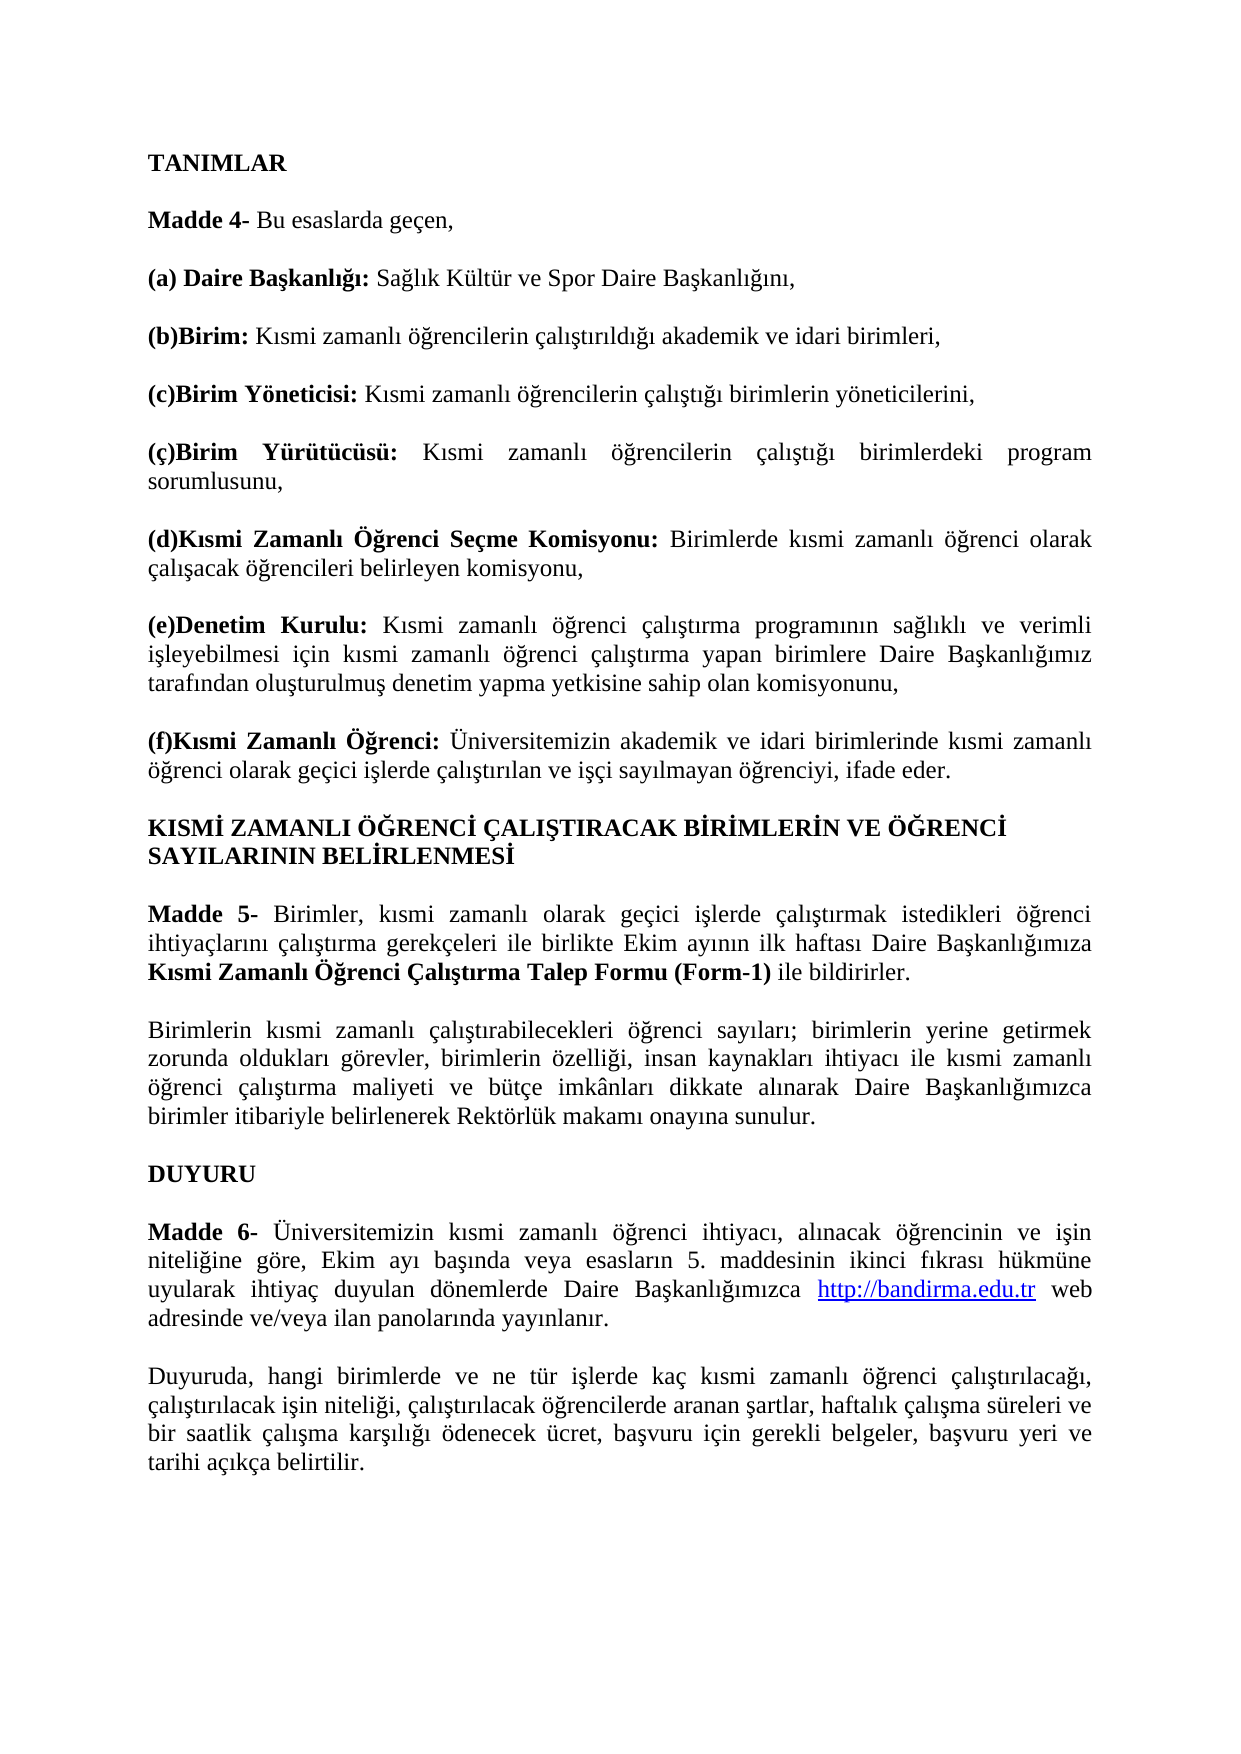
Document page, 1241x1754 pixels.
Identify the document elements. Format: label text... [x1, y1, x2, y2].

text (f)Kısmi Zamanlı Öğrenci: Üniversitemizin akademik ve idari birimlerinde kısmi zamanlı öğrenci olarak geçici işlerde çalıştırılan ve işçi sayılmayan öğrenciyi, ifade eder. [148, 726, 1093, 783]
text Madde 6- Üniversitemizin kısmi zamanlı öğrenci ihtiyacı, alınacak öğrencinin ve işin niteliğine göre, Ekim ayı başında veya esasların 5. maddesinin ikinci fıkrası hükmüne uyularak ihtiyaç duyulan dönemlerde Daire Başkanlığımızca http://bandirma.edu.tr web adresinde ve/veya ilan panolarında yayınlanır. [148, 1217, 1093, 1332]
text DUYURU [148, 1159, 1093, 1188]
text (d)Kısmi Zamanlı Öğrenci Seçme Komisyonu: Birimlerde kısmi zamanlı öğrenci olarak çalışacak öğrencileri belirleyen komisyonu, [148, 524, 1093, 581]
text TANIMLAR [148, 148, 1093, 176]
text Birimlerin kısmi zamanlı çalıştırabilecekleri öğrenci sayıları; birimlerin yerine getirmek zorunda oldukları görevler, birimlerin özelliği, insan kaynakları ihtiyacı ile kısmi zamanlı öğrenci çalıştırma maliyeti ve bütçe imkânları dikkate alınarak Daire Başkanlığımızca birimler itibariyle belirlenerek Rektörlük makamı onayına sunulur. [148, 1015, 1093, 1130]
text (ç)Birim Yürütücüsü: Kısmi zamanlı öğrencilerin çalıştığı birimlerdeki program sorumlusunu, [148, 437, 1093, 495]
text Madde 5- Birimler, kısmi zamanlı olarak geçici işlerde çalıştırmak istedikleri öğrenci ihtiyaçlarını çalıştırma gerekçeleri ile birlikte Ekim ayının ilk haftası Daire Başkanlığımıza Kısmi Zamanlı Öğrenci Çalıştırma Talep Formu (Form-1) ile bildirirler. [148, 899, 1093, 986]
text (e)Denetim Kurulu: Kısmi zamanlı öğrenci çalıştırma programının sağlıklı ve verimli işleyebilmesi için kısmi zamanlı öğrenci çalıştırma yapan birimlere Daire Başkanlığımız tarafından oluşturulmuş denetim yapma yetkisine sahip olan komisyonunu, [148, 611, 1093, 697]
text KISMİ ZAMANLI ÖĞRENCİ ÇALIŞTIRACAK BİRİMLERİN VE ÖĞRENCİ SAYILARININ BELİRLENMESİ [148, 813, 1093, 870]
text Madde 4- Bu esaslarda geçen, [148, 206, 1093, 234]
text (c)Birim Yöneticisi: Kısmi zamanlı öğrencilerin çalıştığı birimlerin yöneticilerini, [148, 379, 1093, 408]
text Duyuruda, hangi birimlerde ve ne tür işlerde kaç kısmi zamanlı öğrenci çalıştırılacağı, çalıştırılacak işin niteliği, çalıştırılacak öğrencilerde aranan şartlar, haftalık çalışma süreleri ve bir saatlik çalışma karşılığı ödenecek ücret, başvuru için gerekli belgeler, başvuru yeri ve tarihi açıkça belirtilir. [148, 1361, 1093, 1476]
text (a) Daire Başkanlığı: Sağlık Kültür ve Spor Daire Başkanlığını, [148, 263, 1093, 292]
text (b)Birim: Kısmi zamanlı öğrencilerin çalıştırıldığı akademik ve idari birimleri, [148, 321, 1093, 350]
